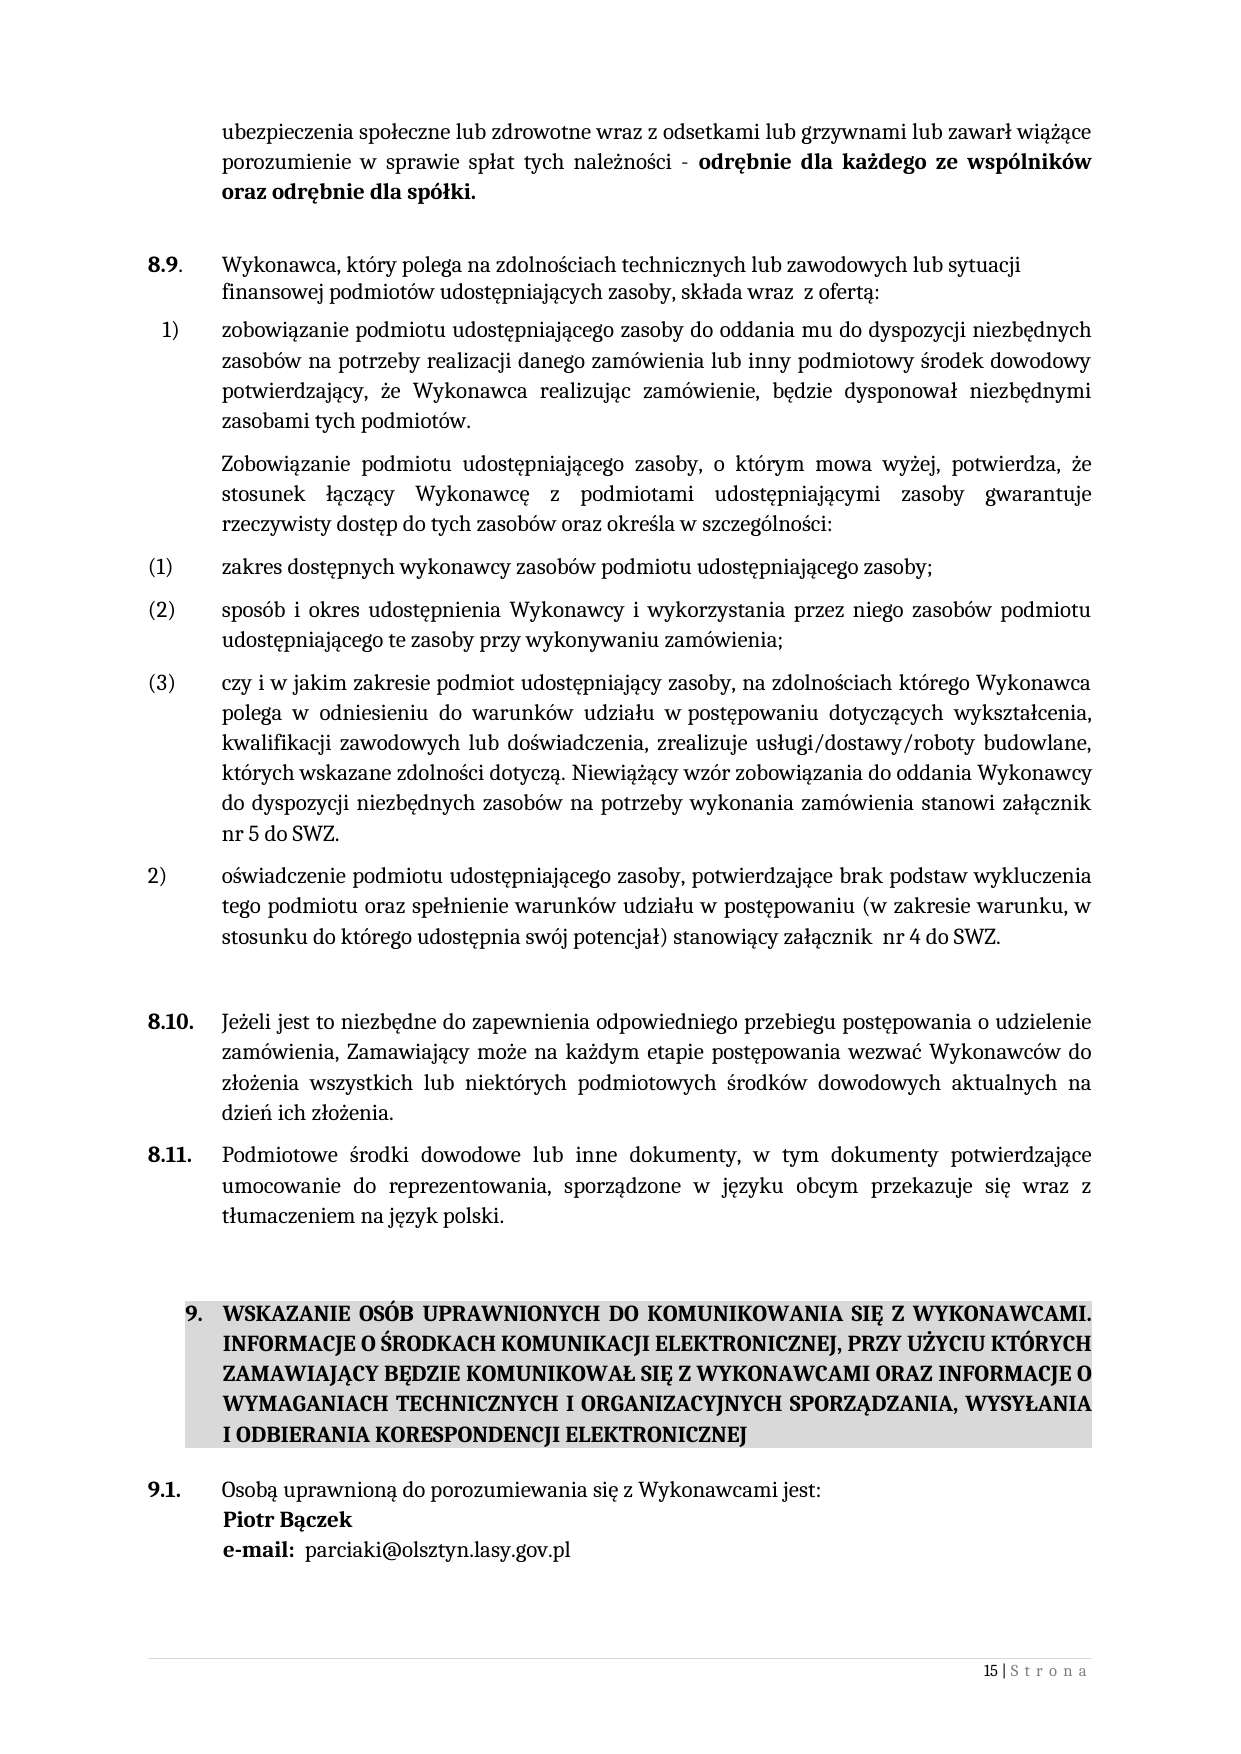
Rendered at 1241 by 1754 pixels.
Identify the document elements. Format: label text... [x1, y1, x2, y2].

text Piotr Bączek [223, 1507, 1092, 1533]
text (3) czy i w jakim zakresie podmiot udostępniający zasoby, na zdolnościach którego Wykonawca polega w odniesieniu do warunków udziału w postępowaniu dotyczących wykształcenia, kwalifikacji zawodowych lub doświadczenia, zrealizuje usługi/dostawy/roboty budowlane, których wskazane zdolności dotyczą. Niewiążący wzór zobowiązania do oddania Wykonawcy do dyspozycji niezbędnych zasobów na potrzeby wykonania zamówienia stanowi załącznik nr 5 do SWZ. [148, 669, 1092, 847]
text e-mail: parciaki@olsztyn.lasy.gov.pl [223, 1537, 1092, 1563]
list zobowiązanie podmiotu udostępniającego zasoby do oddania mu do dyspozycji niezbędnych zasobów na potrzeby realizacji danego zamówienia lub inny podmiotowy środek dowodowy potwierdzający, że Wykonawca realizując zamówienie, będzie dysponował niezbędnymi zasobami tych podmiotów. [162, 317, 1092, 434]
text 8.10. Jeżeli jest to niezbędne do zapewnienia odpowiedniego przebiegu postępowania o udzielenie zamówienia, Zamawiający może na każdym etapie postępowania wezwać Wykonawców do złożenia wszystkich lub niektórych podmiotowych środków dowodowych aktualnych na dzień ich złożenia. [148, 1009, 1092, 1126]
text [148, 119, 1092, 206]
list oświadczenie podmiotu udostępniającego zasoby, potwierdzające brak podstaw wykluczenia tego podmiotu oraz spełnienie warunków udziału w postępowaniu (w zakresie warunku, w stosunku do którego udostępnia swój potencjał) stanowiący załącznik nr 4 do SWZ. [148, 863, 1092, 950]
text 9.1. Osobą uprawnioną do porozumiewania się z Wykonawcami jest: [148, 1477, 1092, 1503]
list WSKAZANIE OSÓB UPRAWNIONYCH DO KOMUNIKOWANIA SIĘ Z WYKONAWCAMI. INFORMACJE O ŚRODKACH KOMUNIKACJI ELEKTRONICZNEJ, PRZY UŻYCIU KTÓRYCH ZAMAWIAJĄCY BĘDZIE KOMUNIKOWAŁ SIĘ Z WYKONAWCAMI ORAZ INFORMACJE O WYMAGANIACH TECHNICZNYCH I ORGANIZACYJNYCH SPORZĄDZANIA, WYSYŁANIA I ODBIERANIA KORESPONDENCJI ELEKTRONICZNEJ [185, 1301, 1092, 1448]
text (1) zakres dostępnych wykonawcy zasobów podmiotu udostępniającego zasoby; [148, 554, 1092, 580]
text 8.11. Podmiotowe środki dowodowe lub inne dokumenty, w tym dokumenty potwierdzające umocowanie do reprezentowania, sporządzone w języku obcym przekazuje się wraz z tłumaczeniem na język polski. [148, 1142, 1092, 1229]
text (2) sposób i okres udostępnienia Wykonawcy i wykorzystania przez niego zasobów podmiotu udostępniającego te zasoby przy wykonywaniu zamówienia; [148, 596, 1092, 653]
text Zobowiązanie podmiotu udostępniającego zasoby, o którym mowa wyżej, potwierdza, że stosunek łączący Wykonawcę z podmiotami udostępniającymi zasoby gwarantuje rzeczywisty dostęp do tych zasobów oraz określa w szczególności: [221, 451, 1092, 537]
text 8.9. Wykonawca, który polega na zdolnościach technicznych lub zawodowych lub sytuacji finansowej podmiotów udostępniających zasoby, składa wraz z ofertą: [148, 252, 1092, 305]
